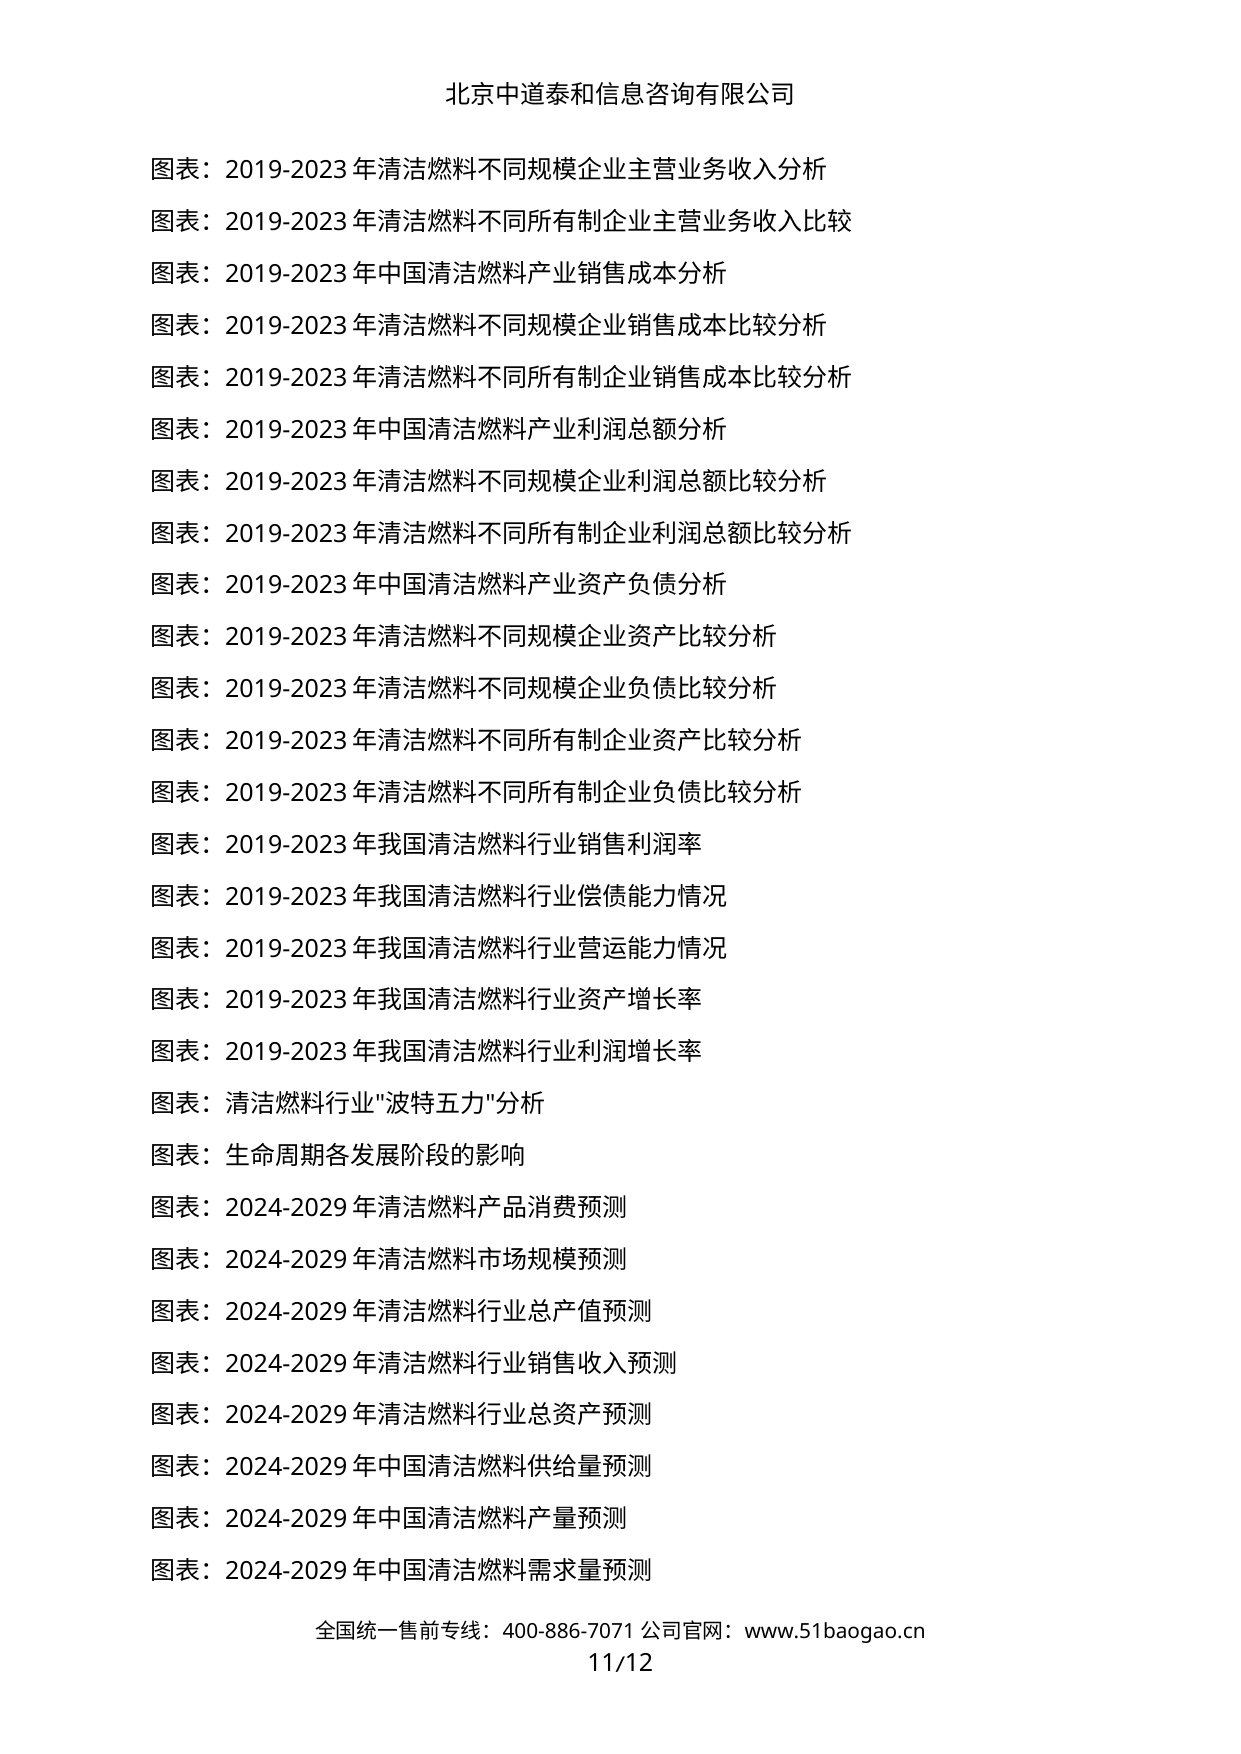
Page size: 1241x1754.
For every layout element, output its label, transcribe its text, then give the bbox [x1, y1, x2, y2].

text 图表：2019-2023年我国清洁燃料行业销售利润率 [150, 824, 1090, 861]
text 图表：2019-2023年中国清洁燃料产业利润总额分析 [150, 409, 1090, 446]
text 图表：2019-2023年清洁燃料不同所有制企业销售成本比较分析 [150, 357, 1090, 394]
text 图表：2019-2023年我国清洁燃料行业偿债能力情况 [150, 876, 1090, 912]
text 图表：2024-2029年清洁燃料行业销售收入预测 [150, 1343, 1090, 1379]
text 图表：2019-2023年我国清洁燃料行业资产增长率 [150, 980, 1090, 1016]
text 图表：2024-2029年中国清洁燃料供给量预测 [150, 1447, 1090, 1483]
text 图表：2019-2023年我国清洁燃料行业利润增长率 [150, 1032, 1090, 1068]
text 图表：生命周期各发展阶段的影响 [150, 1136, 1090, 1172]
text 图表：2019-2023年清洁燃料不同规模企业利润总额比较分析 [150, 461, 1090, 497]
text 图表：2019-2023年中国清洁燃料产业销售成本分析 [150, 254, 1090, 290]
text 图表：2019-2023年清洁燃料不同所有制企业主营业务收入比较 [150, 202, 1090, 238]
text 图表：2019-2023年清洁燃料不同规模企业资产比较分析 [150, 617, 1090, 653]
text 图表：2019-2023年清洁燃料不同规模企业负债比较分析 [150, 669, 1090, 705]
text 图表：2019-2023年我国清洁燃料行业营运能力情况 [150, 928, 1090, 964]
text 图表：2019-2023年清洁燃料不同所有制企业利润总额比较分析 [150, 513, 1090, 549]
text 图表：2019-2023年清洁燃料不同所有制企业负债比较分析 [150, 772, 1090, 809]
text 图表：2024-2029年中国清洁燃料产量预测 [150, 1499, 1090, 1535]
text 图表：2019-2023年清洁燃料不同所有制企业资产比较分析 [150, 721, 1090, 757]
text 图表：2019-2023年清洁燃料不同规模企业主营业务收入分析 [150, 150, 1090, 186]
text 图表：2024-2029年清洁燃料市场规模预测 [150, 1239, 1090, 1276]
text 图表：2024-2029年中国清洁燃料需求量预测 [150, 1551, 1090, 1587]
text 图表：2024-2029年清洁燃料行业总产值预测 [150, 1291, 1090, 1327]
text 图表：2024-2029年清洁燃料产品消费预测 [150, 1187, 1090, 1224]
text 图表：清洁燃料行业"波特五力"分析 [150, 1084, 1090, 1120]
text 图表：2024-2029年清洁燃料行业总资产预测 [150, 1395, 1090, 1431]
text 图表：2019-2023年中国清洁燃料产业资产负债分析 [150, 565, 1090, 601]
text 图表：2019-2023年清洁燃料不同规模企业销售成本比较分析 [150, 306, 1090, 342]
